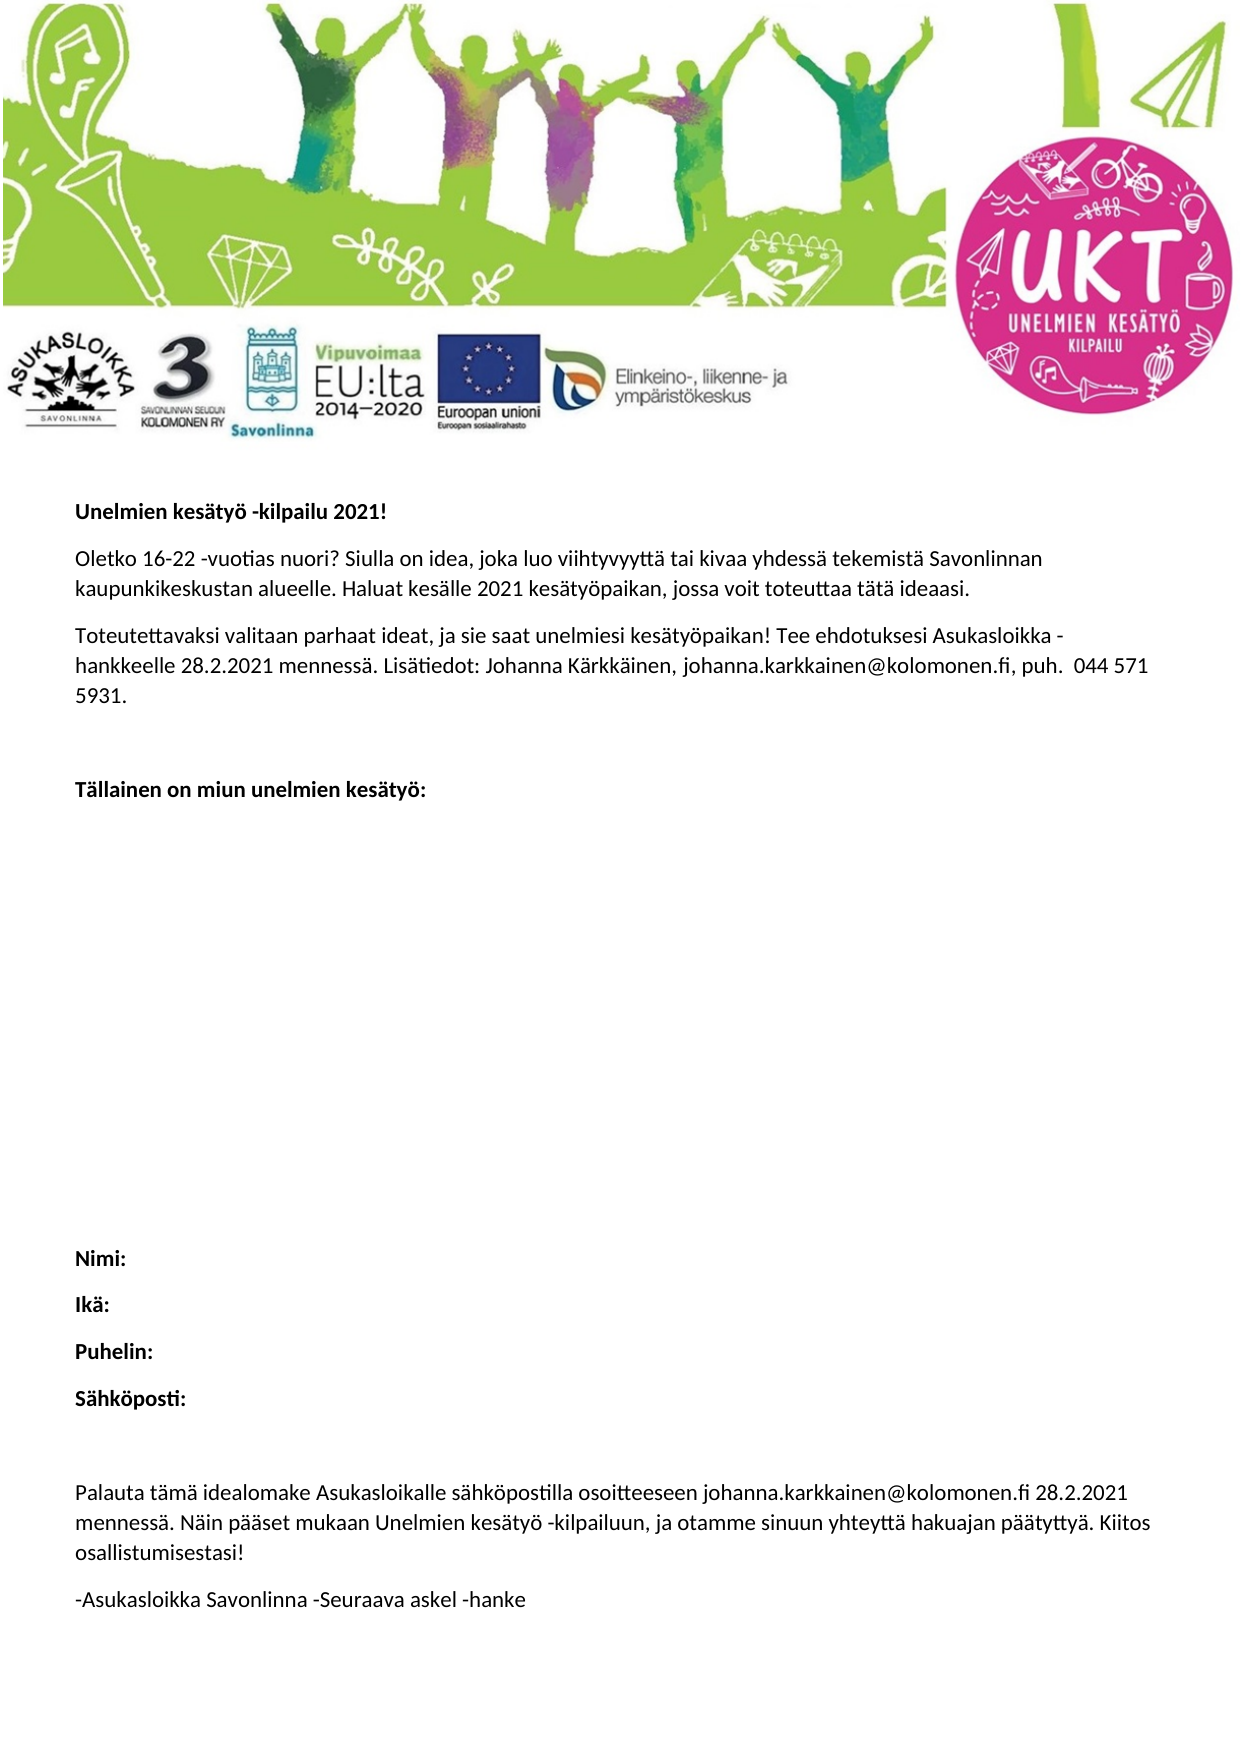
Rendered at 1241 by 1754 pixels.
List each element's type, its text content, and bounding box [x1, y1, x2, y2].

text Toteutettavaksi valitaan parhaat ideat, ja sie saat unelmiesi kesätyöpaikan! Tee ehdotuksesi Asukasloikka -hankkeelle 28.2.2021 mennessä. Lisätiedot: Johanna Kärkkäinen, johanna.karkkainen@kolomonen.fi, puh. 044 571 5931. [75, 621, 1165, 709]
text Ikä: [75, 1291, 1165, 1319]
text Puhelin: [75, 1337, 1165, 1366]
text Nimi: [75, 1244, 1165, 1272]
text Tällainen on miun unelmien kesätyö: [75, 775, 1165, 803]
text Palauta tämä idealomake Asukasloikalle sähköpostilla osoitteeseen johanna.karkkainen@kolomonen.fi 28.2.2021 mennessä. Näin pääset mukaan Unelmien kesätyö -kilpailuun, ja otamme sinuun yhteyttä hakuajan päätyttyä. Kiitos osallistumisestasi! [75, 1478, 1165, 1567]
text Oletko 16-22 -vuotias nuori? Siulla on idea, joka luo viihtyvyyttä tai kivaa yhdessä tekemistä Savonlinnan kaupunkikeskustan alueelle. Haluat kesälle 2021 kesätyöpaikan, jossa voit toteuttaa tätä ideaasi. [75, 544, 1165, 602]
picture [3, 0, 1241, 464]
text -Asukasloikka Savonlinna -Seuraava askel -hanke [75, 1585, 1165, 1613]
text Sähköposti: [75, 1384, 1165, 1412]
text Unelmien kesätyö -kilpailu 2021! [75, 497, 1165, 525]
